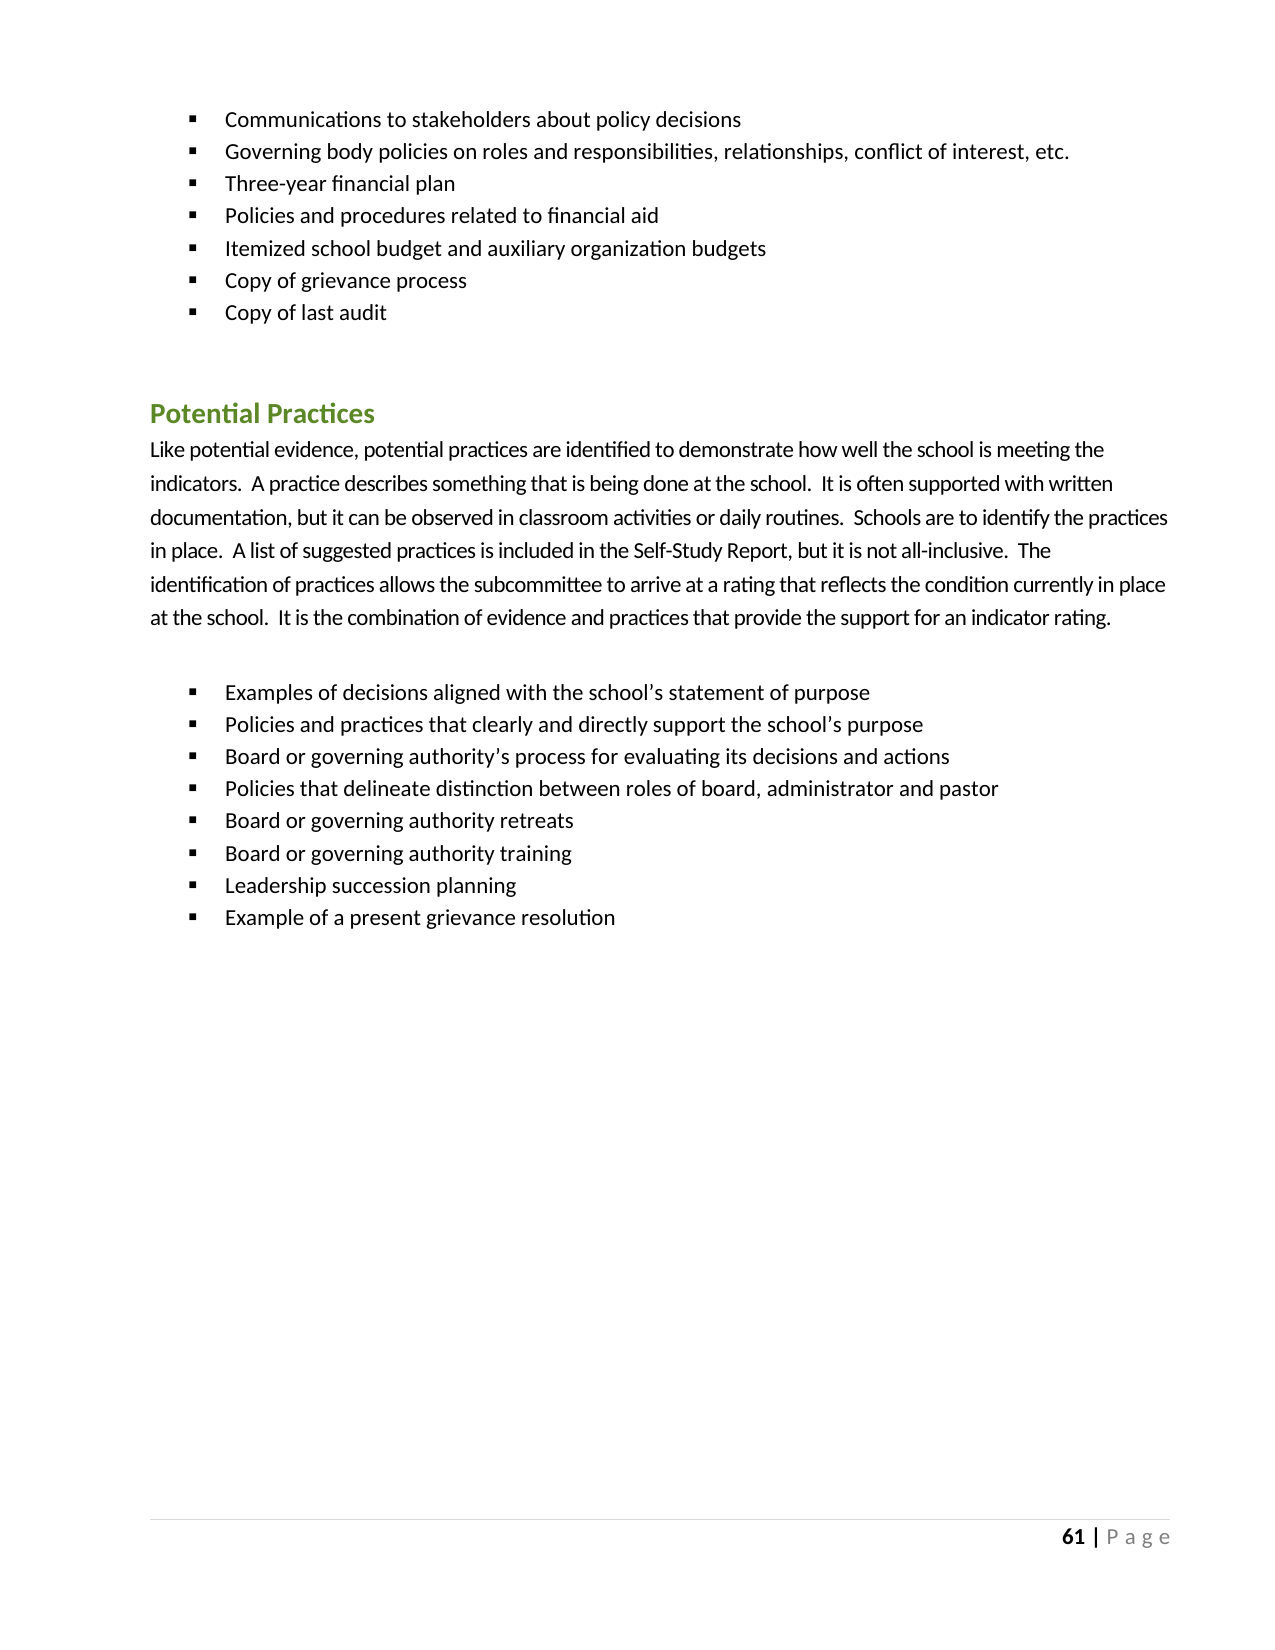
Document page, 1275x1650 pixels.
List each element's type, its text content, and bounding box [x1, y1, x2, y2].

list Itemized school budget and auxiliary organization budgets [187, 234, 1170, 262]
list Governing body policies on roles and responsibilities, relationships, conflict of interest, etc. [187, 137, 1170, 165]
text Like potential evidence, potential practices are identified to demonstrate how well the school is meeting the indicators. A practice describes something that is being done at the school. It is often supported with written documentation, but it can be observed in classroom activities or daily routines. Schools are to identify the practices in place. A list of suggested practices is included in the Self-Study Report, but it is not all-inclusive. The identification of practices allows the subcommittee to arrive at a rating that reflects the condition currently in place at the school. It is the combination of evidence and practices that provide the support for an indicator rating. [150, 436, 1170, 631]
list Examples of decisions aligned with the school’s statement of purpose [187, 678, 1170, 706]
list Leadership succession planning [187, 871, 1170, 899]
list Communications to stakeholders about policy decisions [187, 105, 1170, 133]
list Board or governing authority retreats [187, 807, 1170, 834]
list Board or governing authority training [187, 839, 1170, 867]
list Board or governing authority’s process for evaluating its decisions and actions [187, 742, 1170, 770]
list Example of a present grievance resolution [187, 903, 1170, 931]
text Potential Practices [150, 395, 1170, 430]
list Copy of last audit [187, 298, 1170, 326]
list Policies and procedures related to financial aid [187, 202, 1170, 229]
list Policies that delineate distinction between roles of board, administrator and pastor [187, 774, 1170, 802]
list Three-year financial plan [187, 169, 1170, 197]
list Copy of grievance process [187, 266, 1170, 294]
list Policies and practices that clearly and directly support the school’s purpose [187, 710, 1170, 738]
